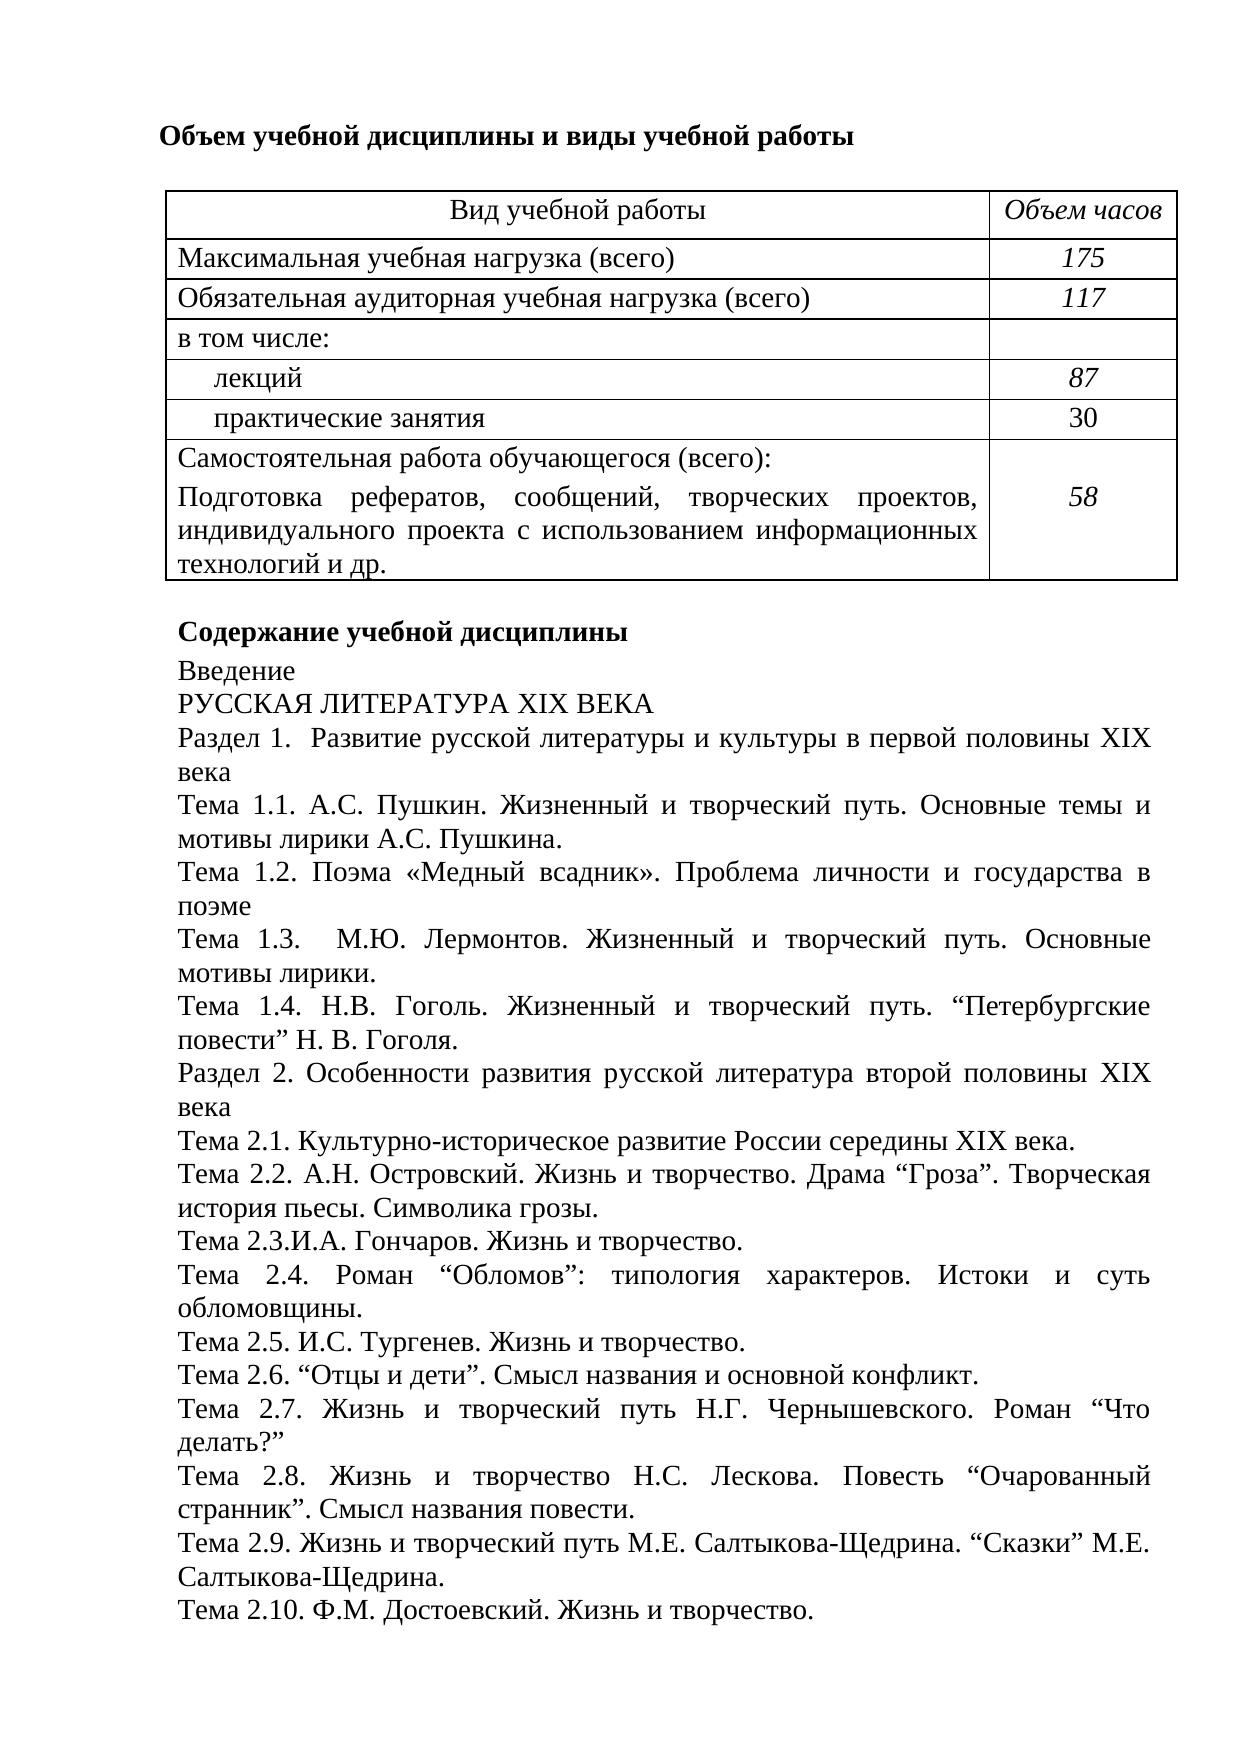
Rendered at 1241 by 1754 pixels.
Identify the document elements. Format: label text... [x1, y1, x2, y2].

text Тема 2.2. А.Н. Островский. Жизнь и творчество. Драма “Гроза”. Творческая история пьесы. Символика грозы. [177, 1156, 1152, 1223]
text Тема 1.1. А.С. Пушкин. Жизненный и творческий путь. Основные темы и мотивы лирики А.С. Пушкина. [177, 787, 1152, 854]
text Раздел 1. Развитие русской литературы и культуры в первой половины XIX века [177, 720, 1152, 787]
text Тема 2.6. “Отцы и дети”. Смысл названия и основной конфликт. [177, 1357, 1152, 1391]
text Тема 2.10. Ф.М. Достоевский. Жизнь и творчество. [177, 1592, 1152, 1626]
table_cell Максимальная учебная нагрузка (всего) [167, 240, 989, 278]
text Тема 2.4. Роман “Обломов”: типология характеров. Истоки и суть обломовщины. [177, 1257, 1152, 1324]
text Тема 1.2. Поэма «Медный всадник». Проблема личности и государства в поэме [177, 854, 1152, 921]
table_cell практические занятия [167, 400, 989, 439]
text РУССКАЯ ЛИТЕРАТУРА XIX ВЕКА [177, 687, 1152, 720]
table_header Вид учебной работы [167, 192, 989, 238]
text Введение [177, 653, 1152, 687]
text Тема 2.9. Жизнь и творческий путь М.Е. Салтыкова-Щедрина. “Сказки” М.Е. Салтыкова-Щедрина. [177, 1525, 1152, 1592]
table_cell 117 [990, 280, 1176, 318]
table_cell Самостоятельная работа обучающегося (всего): Подготовка рефератов, сообщений, творческих проектов, индивидуального проекта с использованием информационных технологий и др. [167, 440, 989, 579]
table_header Объем часов [990, 192, 1176, 238]
table_cell 175 [990, 240, 1176, 278]
text Тема 2.1. Культурно-историческое развитие России середины XIX века. [177, 1123, 1152, 1156]
text Тема 1.4. Н.В. Гоголь. Жизненный и творческий путь. “Петербургские повести” Н. В. Гоголя. [177, 988, 1152, 1056]
text Тема 2.8. Жизнь и творчество Н.С. Лескова. Повесть “Очарованный странник”. Смысл названия повести. [177, 1458, 1152, 1525]
text Содержание учебной дисциплины [177, 614, 1152, 648]
text Тема 2.7. Жизнь и творческий путь Н.Г. Чернышевского. Роман “Что делать?” [177, 1391, 1152, 1458]
table_cell 30 [990, 400, 1176, 439]
text Раздел 2. Особенности развития русской литература второй половины XIX века [177, 1056, 1152, 1123]
text Тема 2.3.И.А. Гончаров. Жизнь и творчество. [177, 1223, 1152, 1257]
table_cell лекций [167, 360, 989, 398]
table_cell в том числе: [167, 320, 989, 358]
table_cell 87 [990, 360, 1176, 398]
table_cell 58 [990, 440, 1176, 579]
table_cell [990, 320, 1176, 358]
table_cell Обязательная аудиторная учебная нагрузка (всего) [167, 280, 989, 318]
text Объем учебной дисциплины и виды учебной работы [158, 118, 1152, 152]
text Тема 1.3. М.Ю. Лермонтов. Жизненный и творческий путь. Основные мотивы лирики. [177, 921, 1152, 988]
text Тема 2.5. И.С. Тургенев. Жизнь и творчество. [177, 1324, 1152, 1357]
